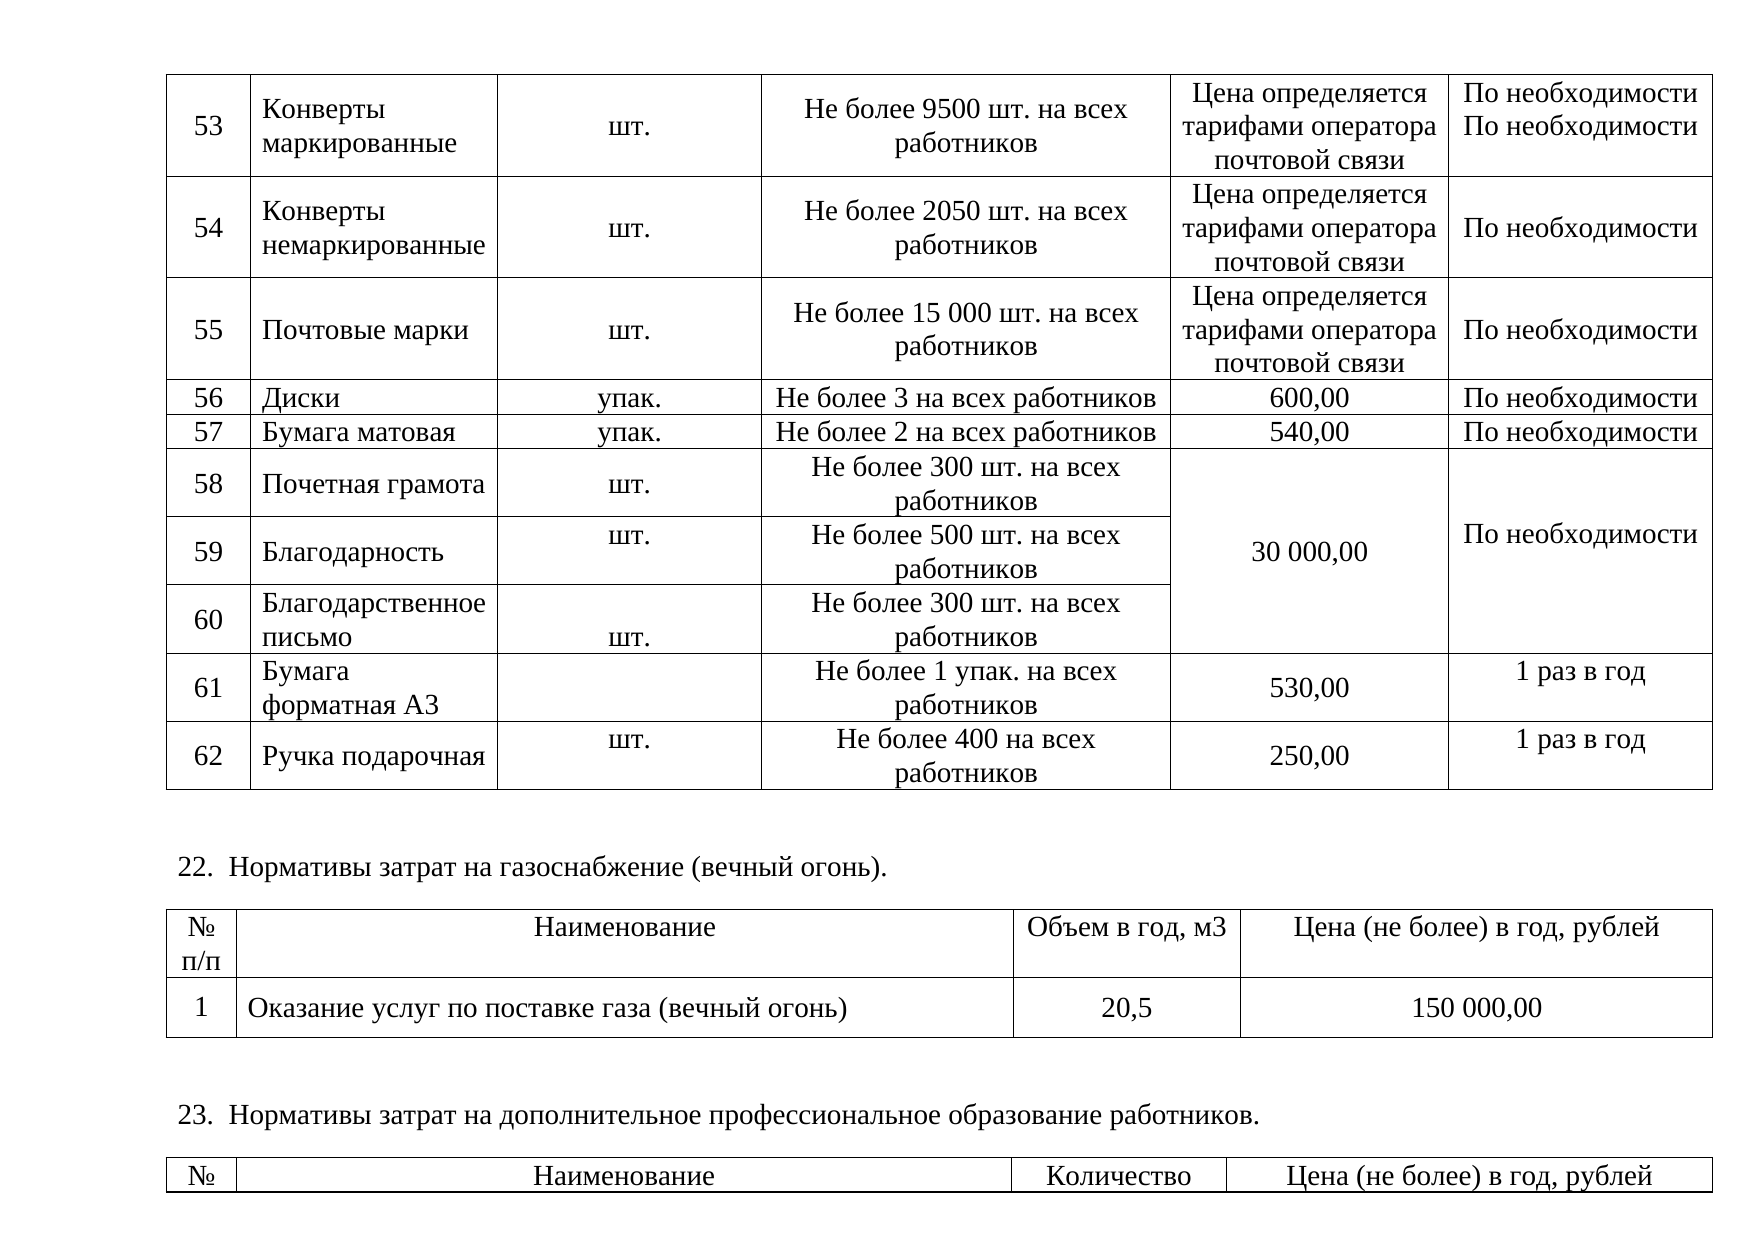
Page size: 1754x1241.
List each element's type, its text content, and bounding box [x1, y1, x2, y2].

table_header Наименование [237, 1158, 1011, 1191]
table_cell 61 [167, 654, 250, 721]
table_cell Диски [251, 380, 497, 413]
table_cell 60 [167, 585, 250, 652]
table_cell шт. [498, 177, 761, 277]
table_cell Бумага форматная А3 [251, 654, 497, 721]
table_cell Не более 400 на всех работников [762, 722, 1170, 789]
table_cell По необходимости [1449, 449, 1712, 652]
table_cell По необходимости По необходимости [1449, 75, 1712, 176]
table_cell шт. [498, 585, 761, 652]
table_header № п/п [167, 1158, 236, 1191]
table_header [1012, 1158, 1226, 1191]
table_cell По необходимости [1449, 380, 1712, 413]
table_cell Не более 2050 шт. на всех работников [762, 177, 1170, 277]
table_cell 1 раз в год [1449, 722, 1712, 789]
table_cell 20,5 [1014, 978, 1240, 1037]
table_cell [498, 654, 761, 721]
table_cell Ручка подарочная [251, 722, 497, 789]
table_cell Благодарность [251, 517, 497, 584]
table_cell 59 [167, 517, 250, 584]
table_cell 1 [167, 978, 236, 1037]
table_cell Почетная грамота [251, 449, 497, 516]
table_cell Оказание услуг по поставке газа (вечный огонь) [237, 978, 1013, 1037]
table_cell 56 [167, 380, 250, 413]
table_cell Цена определяется тарифами оператора почтовой связи [1171, 177, 1448, 277]
text 23. Нормативы затрат на дополнительное профессиональное образование работников. [177, 1097, 1698, 1131]
table_header № п/п [167, 910, 236, 977]
table_cell шт. [498, 449, 761, 516]
table_cell По необходимости [1449, 177, 1712, 277]
table_cell Цена определяется тарифами оператора почтовой связи [1171, 75, 1448, 176]
table_cell 53 [167, 75, 250, 176]
table_header Наименование [237, 910, 1013, 977]
table_cell Не более 15 000 шт. на всех работников [762, 278, 1170, 379]
table_cell Не более 2 на всех работников [762, 415, 1170, 448]
table_cell 530,00 [1171, 654, 1448, 721]
text 22. Нормативы затрат на газоснабжение (вечный огонь). [177, 849, 1698, 883]
table_cell Не более 300 шт. на всех работников [762, 585, 1170, 652]
table_cell 600,00 [1171, 380, 1448, 413]
table_cell 540,00 [1171, 415, 1448, 448]
table_cell Почтовые марки [251, 278, 497, 379]
table_cell 58 [167, 449, 250, 516]
table_cell Бумага матовая [251, 415, 497, 448]
table_cell Не более 1 упак. на всех работников [762, 654, 1170, 721]
table_cell По необходимости [1449, 278, 1712, 379]
table_cell Цена определяется тарифами оператора почтовой связи [1171, 278, 1448, 379]
table_cell Конверты немаркированные [251, 177, 497, 277]
table_cell 55 [167, 278, 250, 379]
table_cell Не более 9500 шт. на всех работников [762, 75, 1170, 176]
table_cell По необходимости [1449, 415, 1712, 448]
table_cell 57 [167, 415, 250, 448]
table_cell 62 [167, 722, 250, 789]
table_cell шт. [498, 75, 761, 176]
table_cell Конверты маркированные [251, 75, 497, 176]
table_cell 150 000,00 [1241, 978, 1712, 1037]
table_cell 54 [167, 177, 250, 277]
table_cell 1 раз в год [1449, 654, 1712, 721]
table_cell Благодарственное письмо [251, 585, 497, 652]
table_cell 250,00 [1171, 722, 1448, 789]
table_cell Не более 300 шт. на всех работников [762, 449, 1170, 516]
table_cell шт. [498, 278, 761, 379]
table_cell шт. [498, 517, 761, 584]
table_cell Не более 3 на всех работников [762, 380, 1170, 413]
table_cell упак. [498, 380, 761, 413]
table_header Цена (не более) в год, рублей [1241, 910, 1712, 977]
table_cell Не более 500 шт. на всех работников [762, 517, 1170, 584]
table_cell упак. [498, 415, 761, 448]
table_header Объем в год, м3 [1014, 910, 1240, 977]
table_cell шт. [498, 722, 761, 789]
table_cell 30 000,00 [1171, 449, 1448, 652]
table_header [1227, 1158, 1712, 1191]
